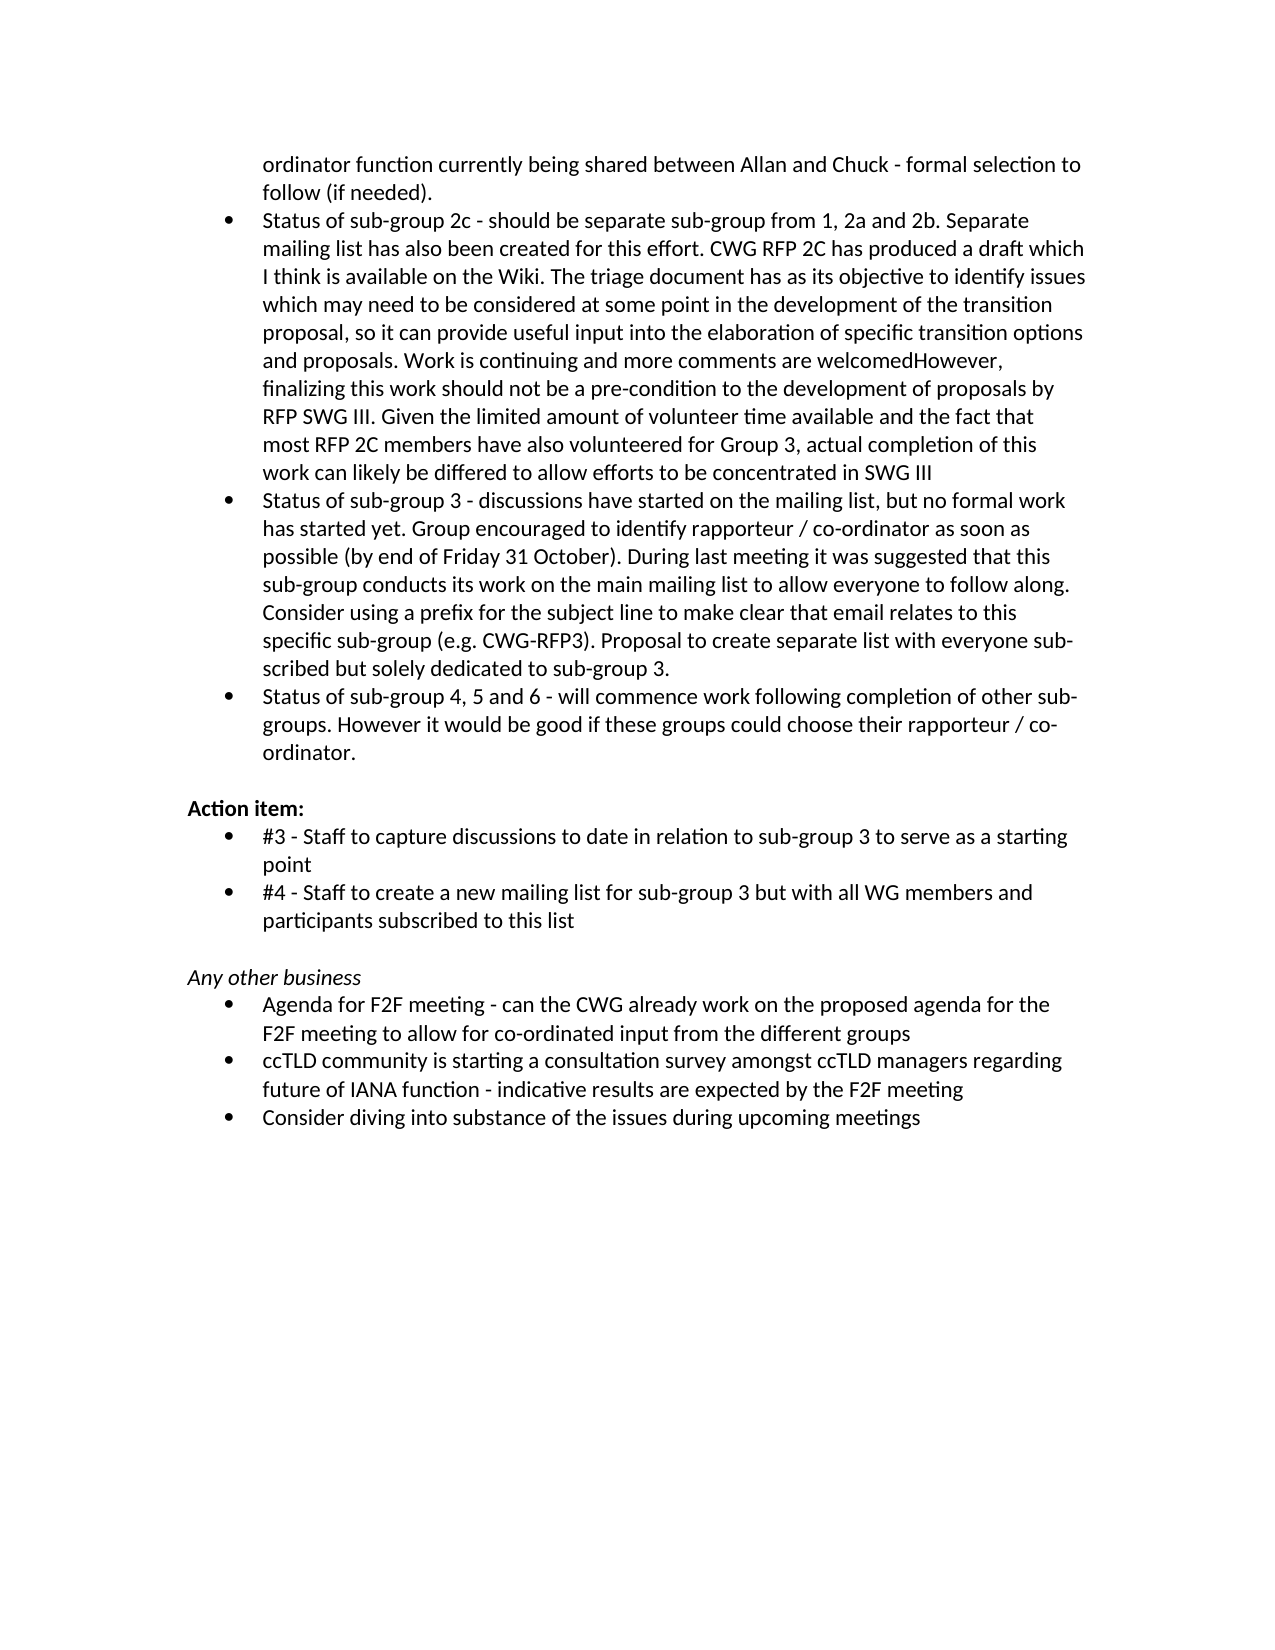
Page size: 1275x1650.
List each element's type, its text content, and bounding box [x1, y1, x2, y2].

list ccTLD community is starting a consultation survey amongst ccTLD managers regarding future of IANA function - indicative results are expected by the F2F meeting [225, 1047, 1087, 1103]
text Any other business [187, 963, 1087, 991]
list #3 - Staff to capture discussions to date in relation to sub-group 3 to serve as a starting point [225, 822, 1087, 878]
list Status of sub-group 3 - discussions have started on the mailing list, but no formal work has started yet. Group encouraged to identify rapporteur / co-ordinator as soon as possible (by end of Friday 31 October). During last meeting it was suggested that this sub-group conducts its work on the main mailing list to allow everyone to follow along. Consider using a prefix for the subject line to make clear that email relates to this specific sub-group (e.g. CWG-RFP3). Proposal to create separate list with everyone sub-scribed but solely dedicated to sub-group 3. [225, 486, 1087, 682]
text Action item: [187, 794, 1087, 822]
list Status of sub-group 4, 5 and 6 - will commence work following completion of other sub-groups. However it would be good if these groups could choose their rapporteur / co-ordinator. [225, 682, 1087, 766]
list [225, 150, 1087, 206]
list Status of sub-group 2c - should be separate sub-group from 1, 2a and 2b. Separate mailing list has also been created for this effort. CWG RFP 2C has produced a draft which I think is available on the Wiki. The triage document has as its objective to identify issues which may need to be considered at some point in the development of the transition proposal, so it can provide useful input into the elaboration of specific transition options and proposals. Work is continuing and more comments are welcomedHowever, finalizing this work should not be a pre-condition to the development of proposals by RFP SWG III. Given the limited amount of volunteer time available and the fact that most RFP 2C members have also volunteered for Group 3, actual completion of this work can likely be differed to allow efforts to be concentrated in SWG III [225, 206, 1087, 486]
list #4 - Staff to create a new mailing list for sub-group 3 but with all WG members and participants subscribed to this list [225, 878, 1087, 934]
list Consider diving into substance of the issues during upcoming meetings [225, 1103, 1087, 1131]
list Agenda for F2F meeting - can the CWG already work on the proposed agenda for the F2F meeting to allow for co-ordinated input from the different groups [225, 991, 1087, 1047]
